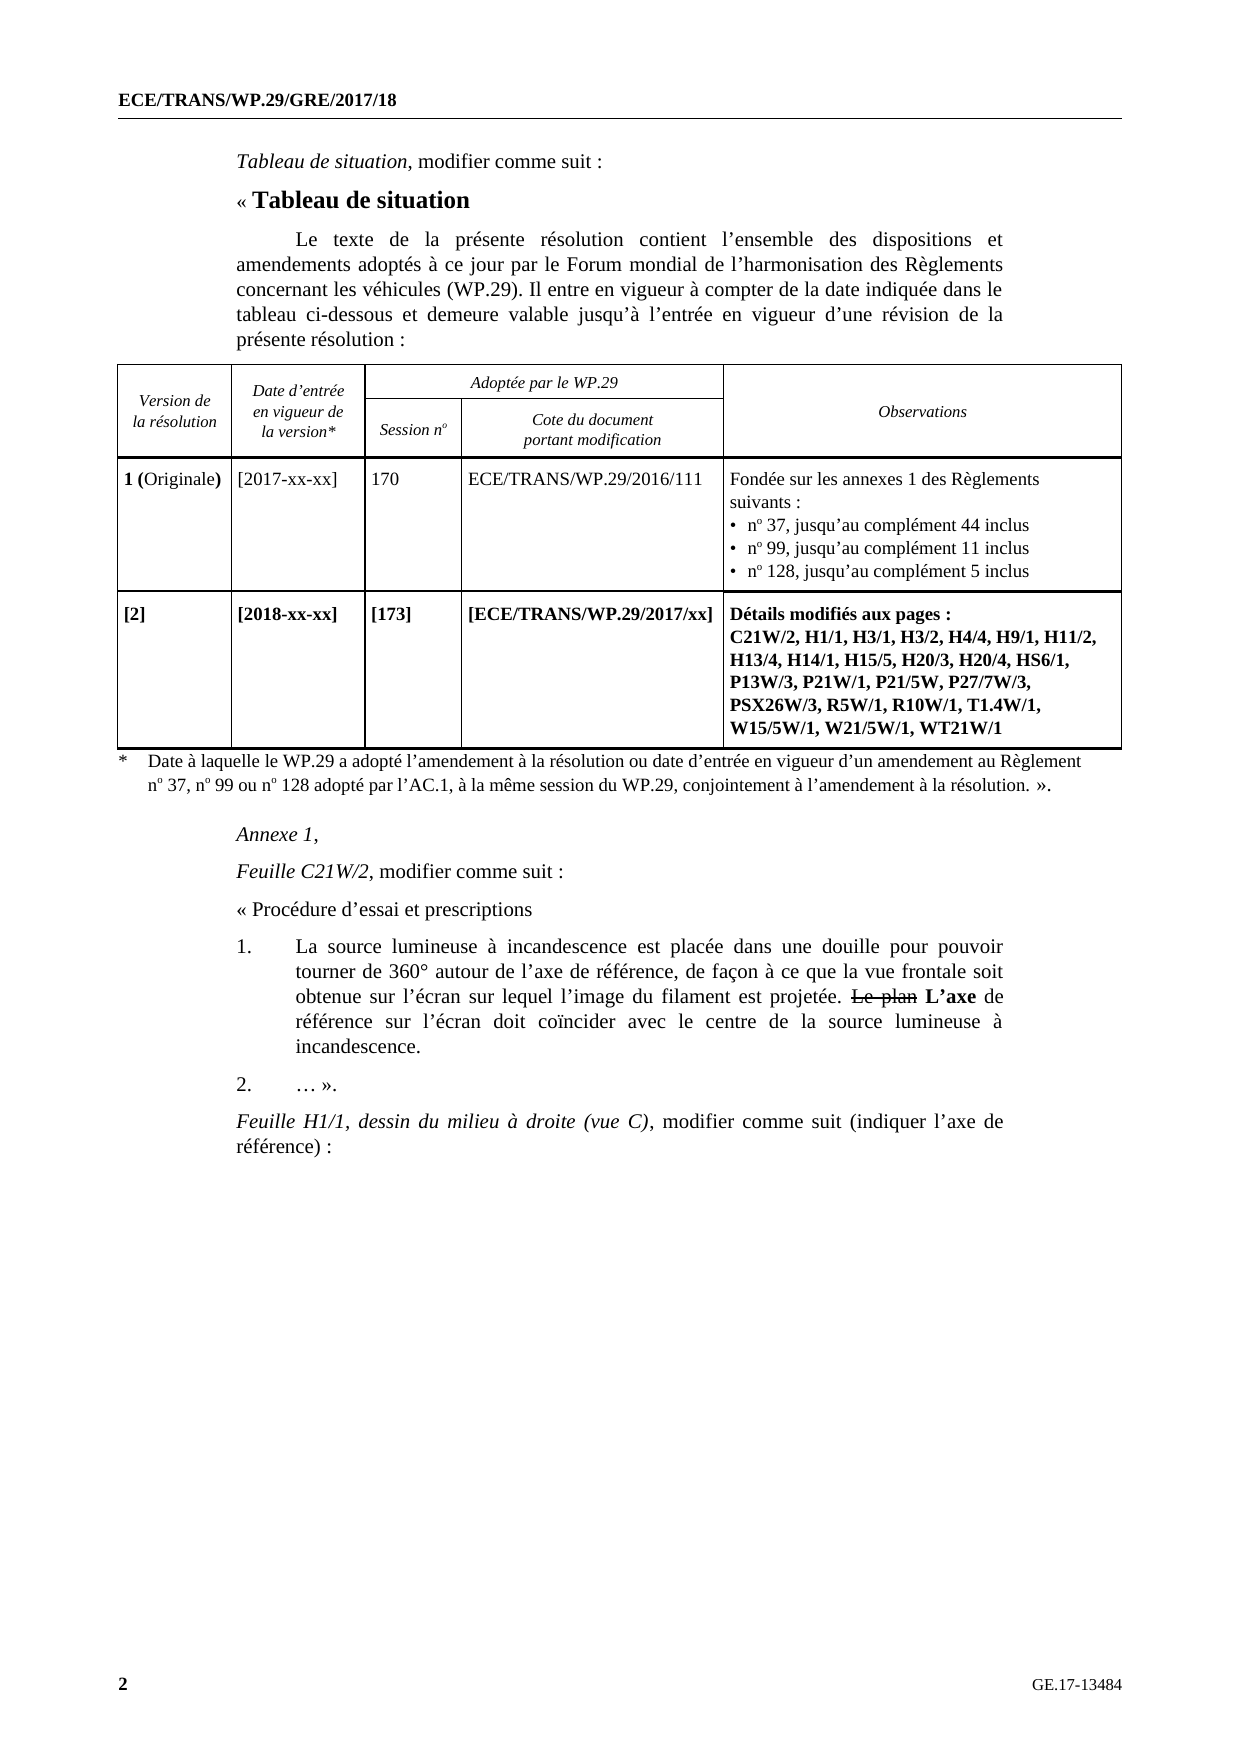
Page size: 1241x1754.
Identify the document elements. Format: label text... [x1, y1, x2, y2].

table_cell 170 [366, 459, 461, 590]
table_cell 1 (Originale) [118, 459, 231, 590]
table_cell [2] [118, 592, 231, 747]
text « Tableau de situation [236, 185, 1004, 214]
table_cell [2017-xx-xx] [232, 459, 364, 590]
table_cell [ECE/TRANS/WP.29/2017/xx] [462, 592, 723, 747]
text Le texte de la présente résolution contient l’ensemble des dispositions et amendements adoptés à ce jour par le Forum mondial de l’harmonisation des Règlements concernant les véhicules (WP.29). Il entre en vigueur à compter de la date indiquée dans le tableau ci-dessous et demeure valable jusqu’à l’entrée en vigueur d’une révision de la présente résolution : [236, 226, 1004, 351]
text Feuille H1/1, dessin du milieu à droite (vue C), modifier comme suit (indiquer l’axe de référence) : [236, 1108, 1004, 1158]
table_cell [173] [366, 592, 461, 747]
text 1. La source lumineuse à incandescence est placée dans une douille pour pouvoir tourner de 360° autour de l’axe de référence, de façon à ce que la vue frontale soit obtenue sur l’écran sur lequel l’image du filament est projetée. Le plan L’axe de référence sur l’écran doit coïncider avec le centre de la source lumineuse à incandescence. [236, 933, 1004, 1058]
table_cell Session no [366, 399, 461, 456]
table_cell Détails modifiés aux pages : C21W/2, H1/1, H3/1, H3/2, H4/4, H9/1, H11/2, H13/4, H14/1, H15/5, H20/3, H20/4, HS6/1, P13W/3, P21W/1, P21/5W, P27/7W/3, PSX26W/3, R5W/1, R10W/1, T1.4W/1, W15/5W/1, W21/5W/1, WT21W/1 [724, 593, 1121, 747]
text Feuille C21W/2, modifier comme suit : [236, 858, 1004, 883]
text * Date à laquelle le WP.29 a adopté l’amendement à la résolution ou date d’entrée en vigueur d’un amendement au Règlement no 37, no 99 ou no 128 adopté par l’AC.1, à la même session du WP.29, conjointement à l’amendement à la résolution. ». [118, 750, 1122, 796]
text Annexe 1, [236, 821, 1004, 846]
table_header Version de la résolution [118, 365, 231, 456]
table_header Date d’entrée en vigueur de la version* [232, 365, 364, 456]
table_header Observations [724, 365, 1121, 456]
text « Procédure d’essai et prescriptions [236, 896, 1004, 921]
table_cell ECE/TRANS/WP.29/2016/111 [462, 459, 723, 590]
table_cell Cote du document portant modification [462, 399, 723, 456]
text Tableau de situation, modifier comme suit : [236, 148, 1004, 173]
table_cell [2018-xx-xx] [232, 592, 364, 747]
table_cell Fondée sur les annexes 1 des Règlements suivants : no 37, jusqu’au complément 44 inclus no 99, jusqu’au complément 11 inclus no 128, jusqu’au complément 5 inclus [724, 459, 1121, 590]
text 2. … ». [236, 1071, 1004, 1096]
table_header Adoptée par le WP.29 [366, 365, 723, 398]
